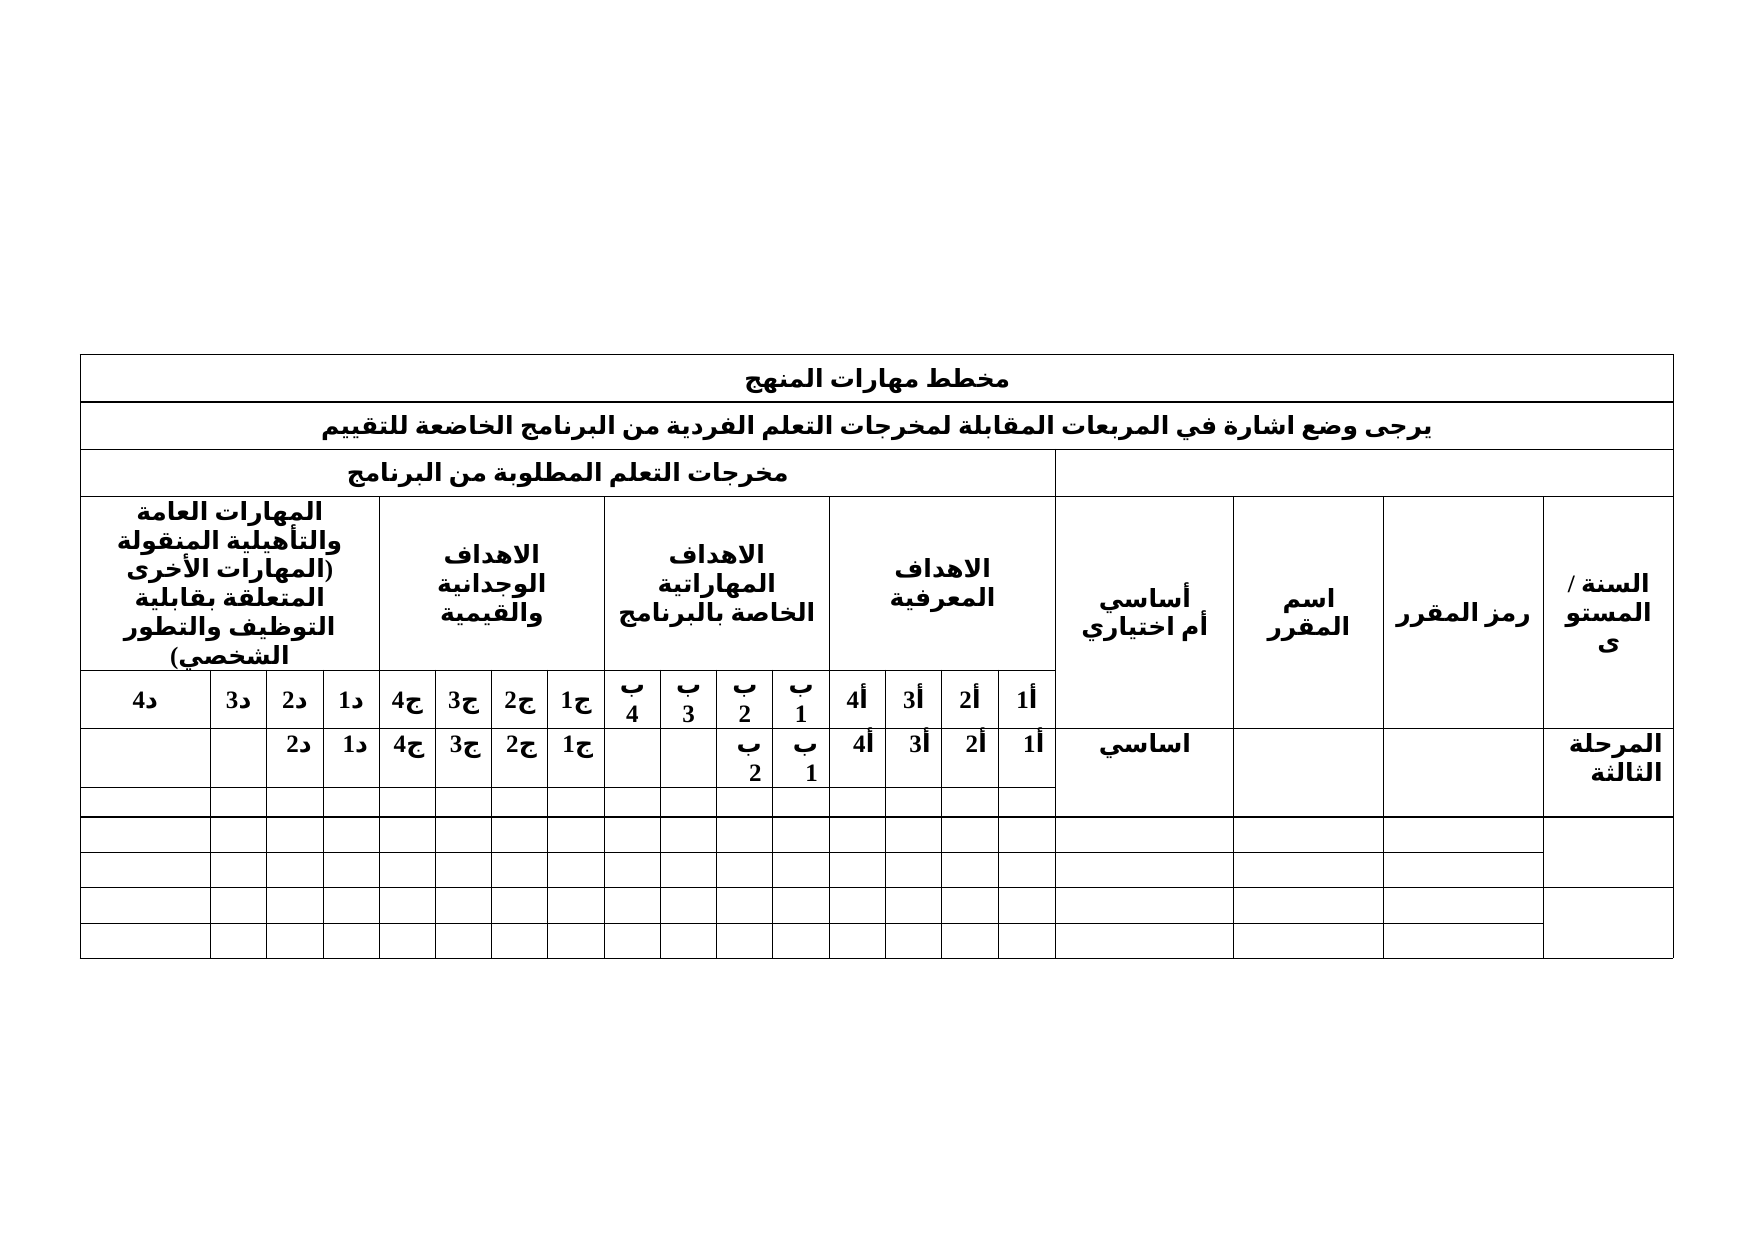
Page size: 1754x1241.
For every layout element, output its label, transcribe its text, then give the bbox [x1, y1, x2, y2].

table_cell [211, 888, 266, 923]
table_cell المرحلة الثالثة [1544, 729, 1673, 816]
table_cell رمز المقرر [1384, 497, 1543, 728]
table_cell [81, 788, 210, 816]
table_cell [717, 924, 772, 958]
table_cell [1234, 818, 1383, 852]
table_cell [605, 818, 660, 852]
table_cell [267, 788, 323, 816]
table_cell [436, 788, 491, 816]
table_cell أ1 [999, 671, 1055, 728]
table_cell [999, 924, 1055, 958]
table_cell ج4 [380, 671, 435, 728]
table_cell المهارات العامة والتأهيلية المنقولة (المهارات الأخرى المتعلقة بقابلية التوظيف والتطور الشخصي) [81, 497, 379, 669]
table_cell [1234, 924, 1383, 958]
table_cell [605, 888, 660, 923]
table_cell ج2 [492, 729, 547, 787]
table_cell [380, 818, 435, 852]
table_cell د4 [81, 671, 210, 728]
table_cell [942, 924, 998, 958]
table_cell [548, 924, 604, 958]
table_cell [830, 853, 885, 887]
table_cell [211, 853, 266, 887]
table_cell مخرجات التعلم المطلوبة من البرنامج [81, 450, 1055, 496]
table_cell ج3 [436, 729, 491, 787]
table_cell [1056, 853, 1233, 887]
table_cell [1544, 818, 1673, 887]
table_cell [942, 888, 998, 923]
table_cell [492, 818, 547, 852]
table_cell [830, 788, 885, 816]
table_cell [492, 924, 547, 958]
table_cell السنة / المستوى [1544, 497, 1673, 728]
table_header مخطط مهارات المنهج [81, 355, 1673, 401]
table_cell [1234, 888, 1383, 923]
table_cell [1384, 853, 1543, 887]
table_cell [380, 888, 435, 923]
table_cell [81, 729, 210, 787]
table_cell [717, 888, 772, 923]
table_cell ج4 [380, 729, 435, 787]
table_cell [605, 853, 660, 887]
table_cell [267, 924, 323, 958]
table_cell [380, 924, 435, 958]
table_cell [886, 818, 941, 852]
table_cell د2 [267, 729, 323, 787]
table_cell [436, 924, 491, 958]
table_cell أ2 [942, 729, 998, 787]
table_cell [548, 853, 604, 887]
table_cell الاهداف المعرفية [830, 497, 1055, 669]
table_cell [1234, 853, 1383, 887]
table_cell اساسي [1056, 729, 1233, 816]
table_cell [548, 888, 604, 923]
table_cell ب2 [717, 671, 772, 728]
table_cell [81, 818, 210, 852]
table_cell [436, 818, 491, 852]
table_cell [661, 853, 716, 887]
table_cell [81, 888, 210, 923]
table_cell [942, 788, 998, 816]
table_cell الاهداف الوجدانية والقيمية [380, 497, 604, 669]
table_cell [999, 788, 1055, 816]
table_cell ج3 [436, 671, 491, 728]
table_cell [661, 729, 716, 787]
table_cell [661, 788, 716, 816]
table_cell [999, 853, 1055, 887]
table_cell الاهداف المهاراتية الخاصة بالبرنامج [605, 497, 829, 669]
table_cell [1056, 818, 1233, 852]
table_cell [773, 888, 829, 923]
table_cell أ1 [999, 729, 1055, 787]
table_cell ج1 [548, 729, 604, 787]
table_cell [605, 729, 660, 787]
table_cell [211, 729, 266, 787]
table_cell [942, 818, 998, 852]
table_cell [492, 888, 547, 923]
table_cell ب1 [773, 729, 829, 787]
table_cell [81, 853, 210, 887]
table_cell [492, 788, 547, 816]
table_cell [1384, 924, 1543, 958]
table_cell يرجى وضع اشارة في المربعات المقابلة لمخرجات التعلم الفردية من البرنامج الخاضعة للتقييم [81, 403, 1673, 449]
table_cell د2 [267, 671, 323, 728]
table_cell [661, 924, 716, 958]
table_cell [267, 818, 323, 852]
table_cell [492, 853, 547, 887]
table_cell أ3 [886, 671, 941, 728]
table_cell د1 [324, 671, 379, 728]
table_cell [436, 888, 491, 923]
table_cell [717, 853, 772, 887]
table_cell [211, 818, 266, 852]
table_cell ب1 [773, 671, 829, 728]
table_cell [324, 888, 379, 923]
table_cell اسم المقرر [1234, 497, 1383, 728]
table_cell ج1 [548, 671, 604, 728]
table_cell [436, 853, 491, 887]
table_cell أ2 [942, 671, 998, 728]
table_cell ب4 [605, 671, 660, 728]
table_cell [380, 853, 435, 887]
table_cell [717, 788, 772, 816]
table_cell [886, 924, 941, 958]
table_cell [548, 788, 604, 816]
table_cell [324, 924, 379, 958]
table_cell [830, 924, 885, 958]
table_cell [324, 853, 379, 887]
table_cell [773, 853, 829, 887]
table_cell أ4 [830, 729, 885, 787]
table_cell [1384, 818, 1543, 852]
table_cell [548, 818, 604, 852]
table_cell [1234, 729, 1383, 816]
table_cell ب2 [717, 729, 772, 787]
table_cell [324, 818, 379, 852]
table_cell [1384, 888, 1543, 923]
table_cell [942, 853, 998, 887]
table_cell [267, 888, 323, 923]
table_cell [717, 818, 772, 852]
table_cell [773, 788, 829, 816]
table_cell [773, 924, 829, 958]
table_cell [324, 788, 379, 816]
table_cell [1544, 888, 1673, 958]
table_cell [1056, 450, 1673, 496]
table_cell [267, 853, 323, 887]
table_cell [886, 853, 941, 887]
table_cell [1056, 924, 1233, 958]
table_cell [661, 888, 716, 923]
table_cell [211, 924, 266, 958]
table_cell د3 [211, 671, 266, 728]
table_cell [1056, 888, 1233, 923]
table_cell [605, 924, 660, 958]
table_cell [661, 818, 716, 852]
table_cell ب3 [661, 671, 716, 728]
table_cell أساسي أم اختياري [1056, 497, 1233, 728]
table_cell د1 [324, 729, 379, 787]
table_cell ج2 [492, 671, 547, 728]
table_cell أ4 [830, 671, 885, 728]
table_cell [81, 924, 210, 958]
table_cell [605, 788, 660, 816]
table_cell [1384, 729, 1543, 816]
table_cell [999, 818, 1055, 852]
table_cell [886, 888, 941, 923]
table_cell [999, 888, 1055, 923]
table_cell [830, 888, 885, 923]
table_cell [773, 818, 829, 852]
table_cell [380, 788, 435, 816]
table_cell [830, 818, 885, 852]
table_cell [211, 788, 266, 816]
table_cell أ3 [886, 729, 941, 787]
table_cell [886, 788, 941, 816]
